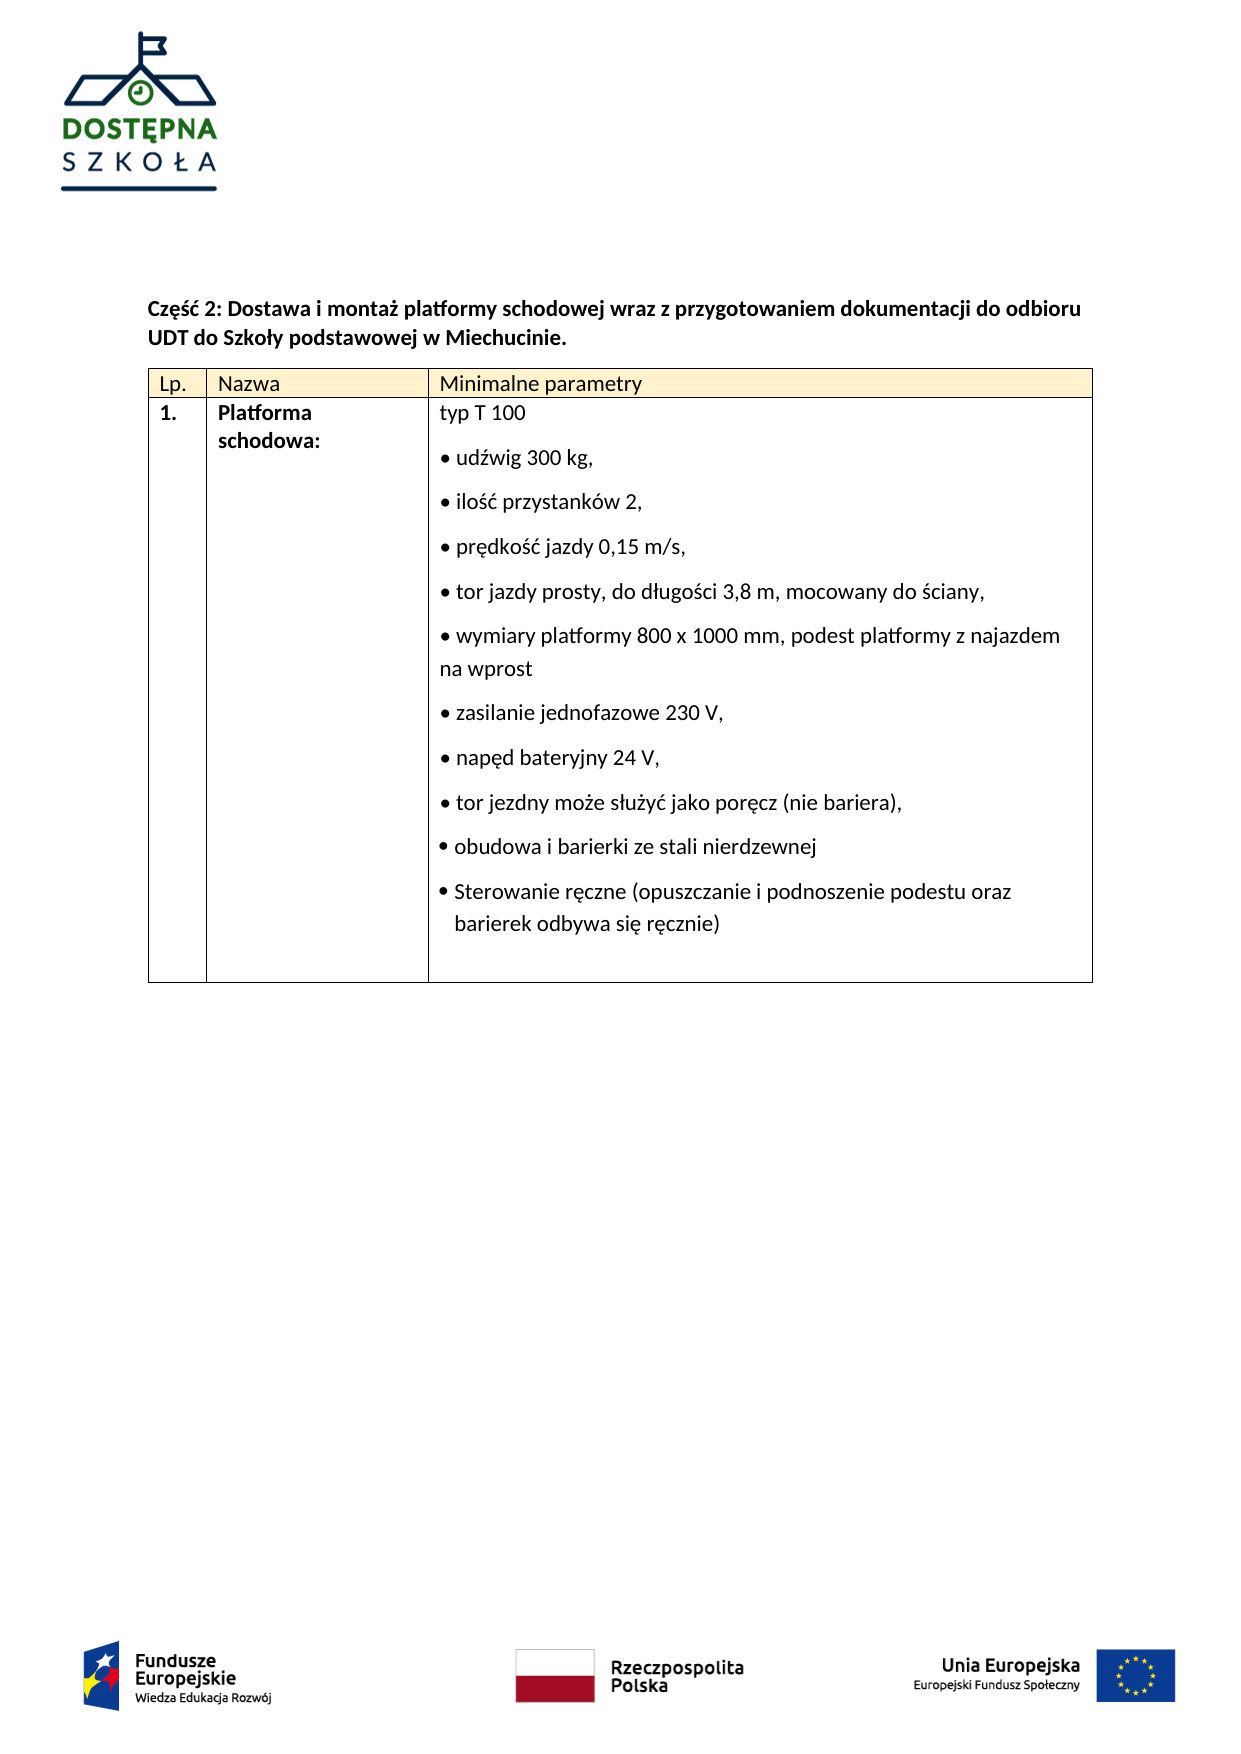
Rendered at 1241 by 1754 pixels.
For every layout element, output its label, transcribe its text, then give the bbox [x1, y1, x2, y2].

table_header Nazwa [207, 369, 428, 397]
table_cell Platforma schodowa: [207, 398, 428, 982]
table_cell typ T 100 • udźwig 300 kg, • ilość przystanków 2, • prędkość jazdy 0,15 m/s, • tor jazdy prosty, do długości 3,8 m, mocowany do ściany, • wymiary platformy 800 x 1000 mm, podest platformy z najazdem na wprost • zasilanie jednofazowe 230 V, • napęd bateryjny 24 V, • tor jezdny może służyć jako poręcz (nie bariera), obudowa i barierki ze stali nierdzewnej Sterowanie ręczne (opuszczanie i podnoszenie podestu oraz barierek odbywa się ręcznie) [429, 398, 1092, 982]
picture [0, 0, 607, 245]
text Część 2: Dostawa i montaż platformy schodowej wraz z przygotowaniem dokumentacji do odbioru UDT do Szkoły podstawowej w Miechucinie. [148, 294, 1093, 351]
table_cell 1. [149, 398, 206, 982]
table_header Lp. [149, 369, 206, 397]
table_header Minimalne parametry [429, 369, 1092, 397]
picture [9, 1604, 1241, 1751]
